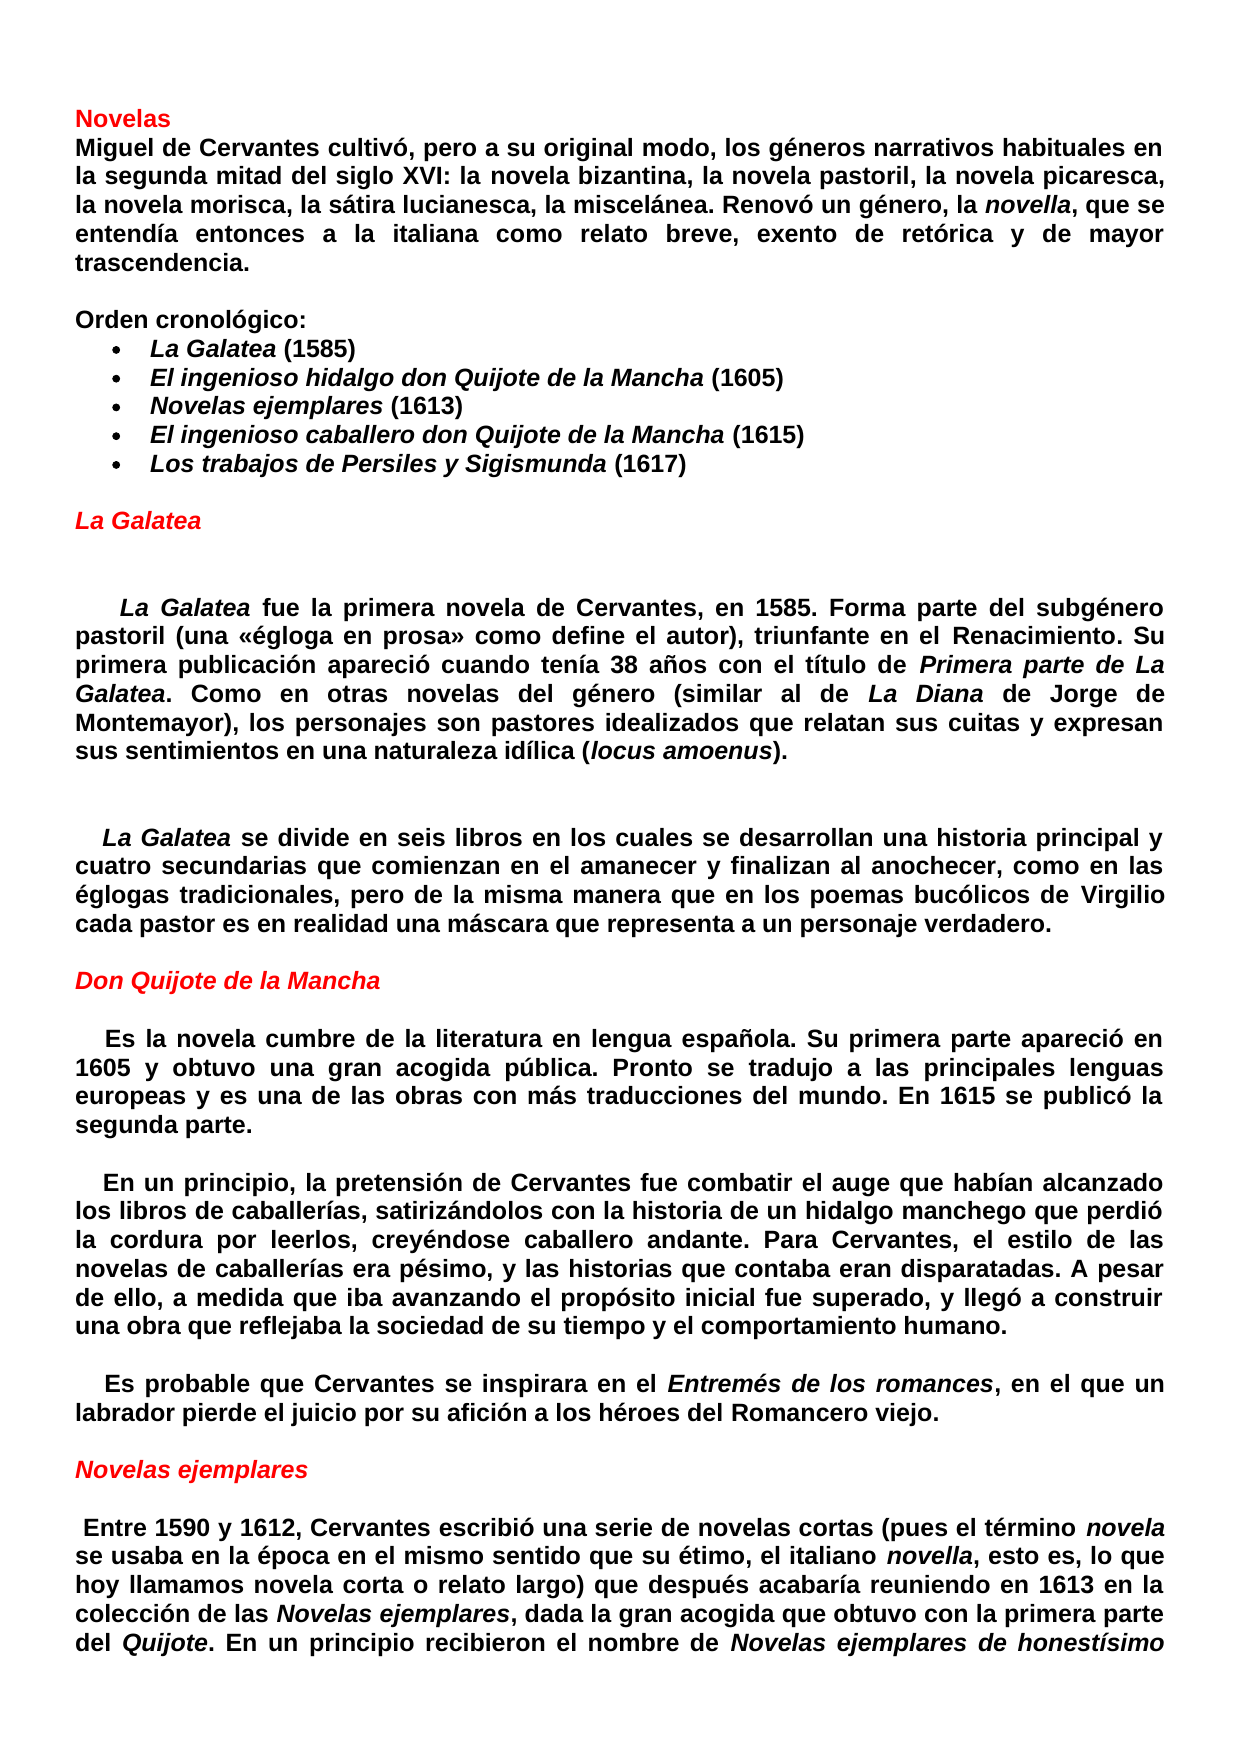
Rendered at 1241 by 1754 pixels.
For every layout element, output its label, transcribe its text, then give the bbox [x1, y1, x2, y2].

list Los trabajos de Persiles y Sigismunda (1617) [112, 449, 1165, 477]
text La Galatea fue la primera novela de Cervantes, en 1585. Forma parte del subgénero pastoril (una «égloga en prosa» como define el autor), triunfante en el Renacimiento. Su primera publicación apareció cuando tenía 38 años con el título de Primera parte de La Galatea. Como en otras novelas del género (similar al de La Diana de Jorge de Montemayor), los personajes son pastores idealizados que relatan sus cuitas y expresan sus sentimientos en una naturaleza idílica (locus amoenus). [75, 592, 1165, 765]
text Es la novela cumbre de la literatura en lengua española. Su primera parte apareció en 1605 y obtuvo una gran acogida pública. Pronto se tradujo a las principales lenguas europeas y es una de las obras con más traducciones del mundo. En 1615 se publicó la segunda parte. [75, 1024, 1165, 1139]
text Miguel de Cervantes cultivó, pero a su original modo, los géneros narrativos habituales en la segunda mitad del siglo XVI: la novela bizantina, la novela pastoril, la novela picaresca, la novela morisca, la sátira lucianesca, la miscelánea. Renovó un género, la novella, que se entendía entonces a la italiana como relato breve, exento de retórica y de mayor trascendencia. [75, 132, 1165, 276]
text Orden cronológico: [75, 305, 1165, 334]
list El ingenioso hidalgo don Quijote de la Mancha (1605) [112, 362, 1165, 391]
list Novelas ejemplares (1613) [112, 391, 1165, 420]
subtitle Don Quijote de la Mancha [75, 966, 1165, 995]
text La Galatea se divide en seis libros en los cuales se desarrollan una historia principal y cuatro secundarias que comienzan en el amanecer y finalizan al anochecer, como en las églogas tradicionales, pero de la misma manera que en los poemas bucólicos de Virgilio cada pastor es en realidad una máscara que representa a un personaje verdadero. [75, 822, 1165, 937]
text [75, 1512, 1165, 1656]
text Es probable que Cervantes se inspirara en el Entremés de los romances, en el que un labrador pierde el juicio por su afición a los héroes del Romancero viejo. [75, 1369, 1165, 1426]
text En un principio, la pretensión de Cervantes fue combatir el auge que habían alcanzado los libros de caballerías, satirizándolos con la historia de un hidalgo manchego que perdió la cordura por leerlos, creyéndose caballero andante. Para Cervantes, el estilo de las novelas de caballerías era pésimo, y las historias que contaba eran disparatadas. A pesar de ello, a medida que iba avanzando el propósito inicial fue superado, y llegó a construir una obra que reflejaba la sociedad de su tiempo y el comportamiento humano. [75, 1167, 1165, 1340]
subtitle La Galatea [75, 506, 1165, 535]
list El ingenioso caballero don Quijote de la Mancha (1615) [112, 420, 1165, 449]
list La Galatea (1585) [112, 334, 1165, 362]
subtitle Novelas [75, 104, 1165, 132]
subtitle Novelas ejemplares [75, 1455, 1165, 1484]
